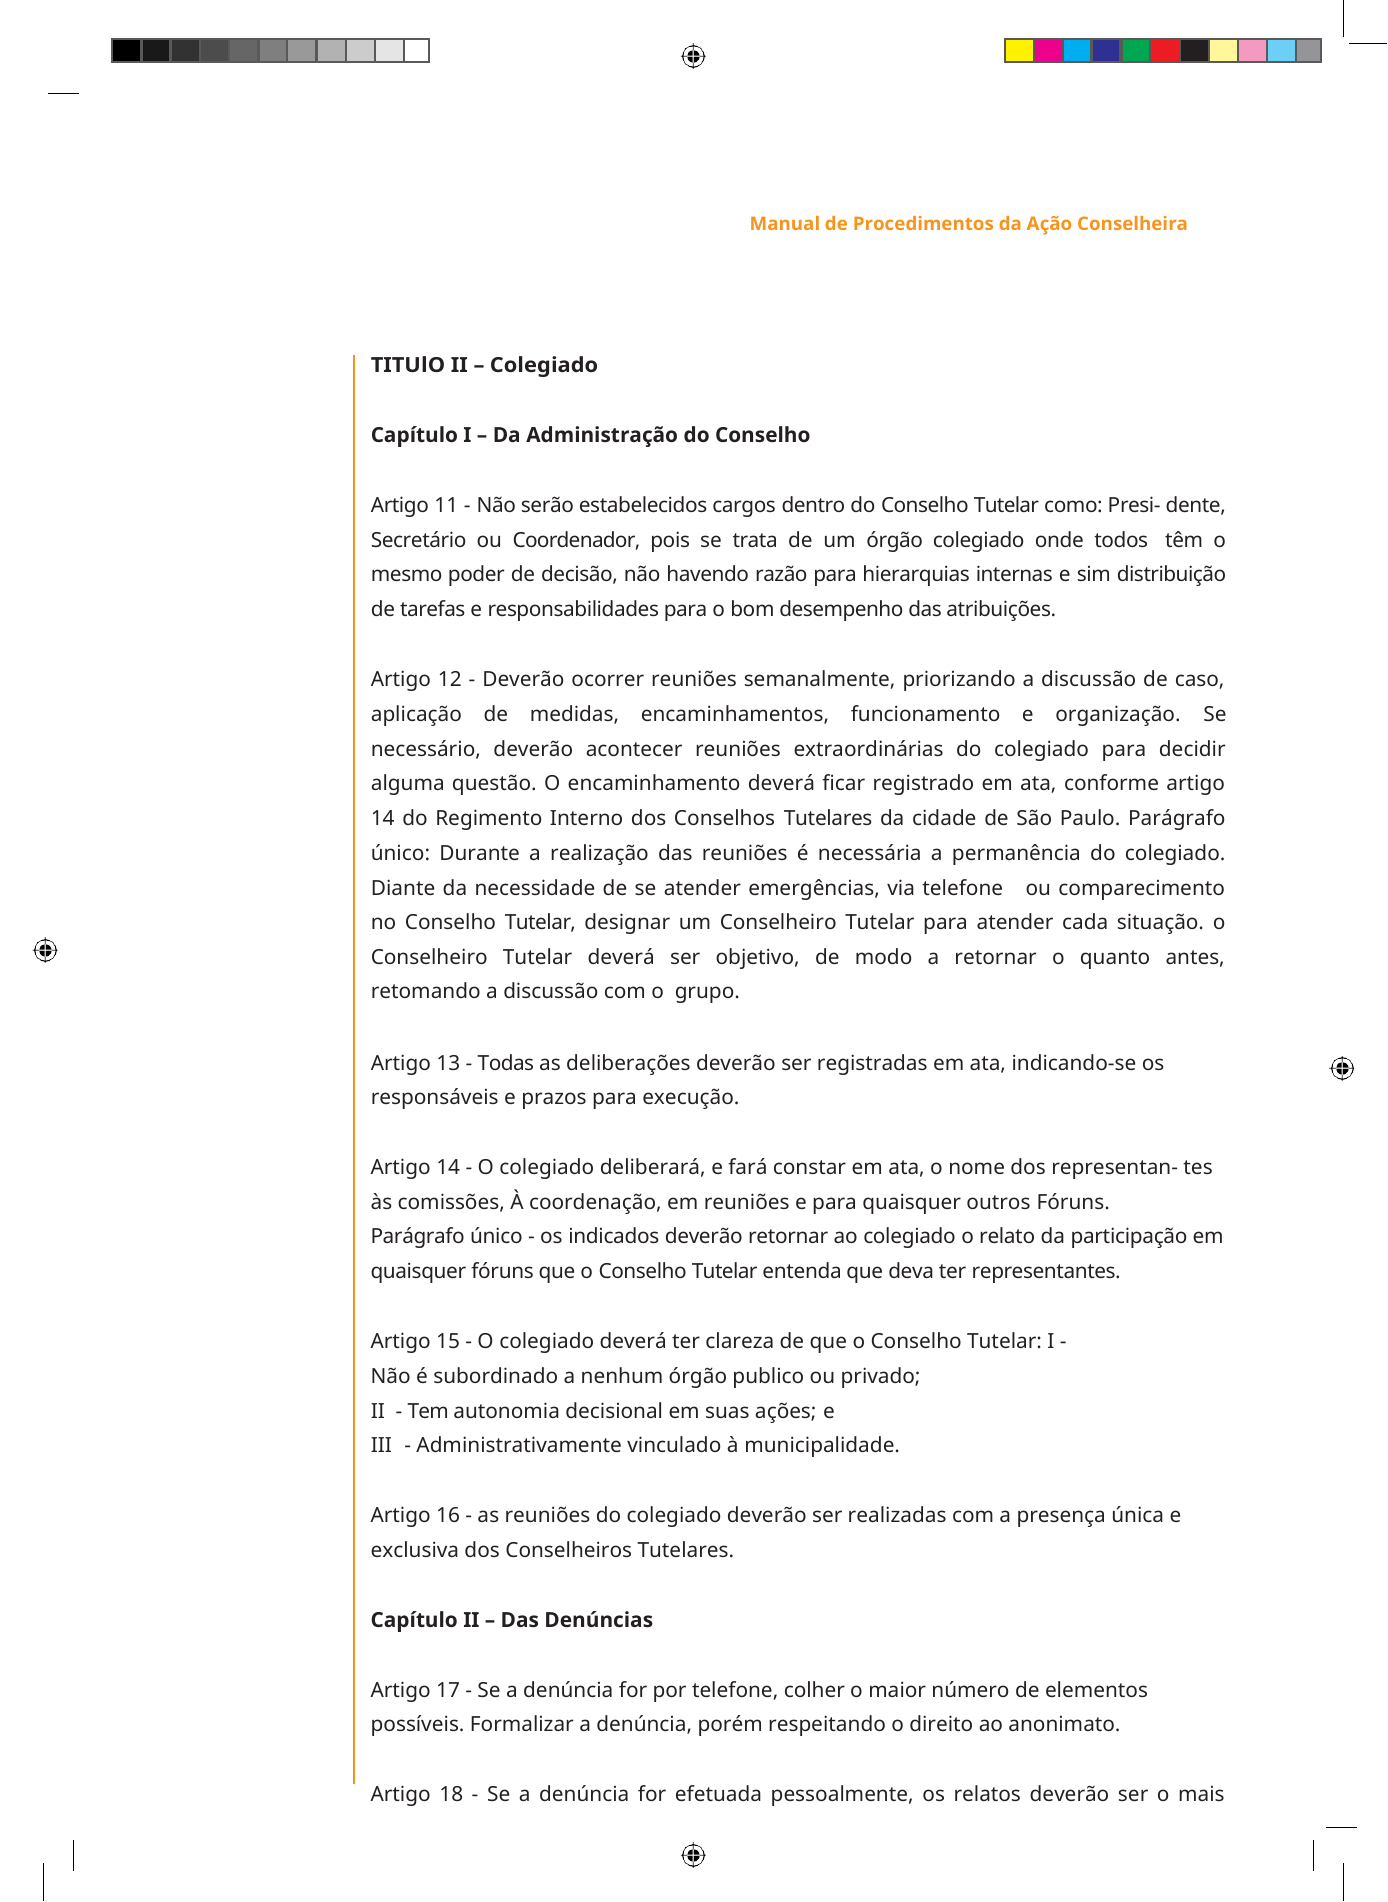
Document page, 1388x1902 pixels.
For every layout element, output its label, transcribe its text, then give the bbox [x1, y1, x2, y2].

picture [32, 937, 58, 963]
subtitle TITUlO II – Colegiado [371, 350, 1387, 378]
text Artigo 13 - Todas as deliberações deverão ser registradas em ata, indicando-se os responsáveis e prazos para execução. [371, 1048, 1234, 1111]
picture [680, 43, 706, 69]
text Artigo 12 - Deverão ocorrer reuniões semanalmente, priorizando a discussão de caso, aplicação de medidas, encaminhamentos, funcionamento e organização. Se necessário, deverão acontecer reuniões extraordinárias do colegiado para decidir alguma questão. O encaminhamento deverá ficar registrado em ata, conforme artigo 14 do Regimento Interno dos Conselhos Tutelares da cidade de São Paulo. Parágrafo único: Durante a realização das reuniões é necessária a permanência do colegiado. Diante da necessidade de se atender emergências, via telefone ou comparecimento no Conselho Tutelar, designar um Conselheiro Tutelar para atender cada situação. o Conselheiro Tutelar deverá ser objetivo, de modo a retornar o quanto antes, retomando a discussão com o grupo. [371, 664, 1226, 1005]
list - Tem autonomia decisional em suas ações; e [371, 1396, 1387, 1424]
text Artigo 16 - as reuniões do colegiado deverão ser realizadas com a presença única e exclusiva dos Conselheiros Tutelares. [370, 1500, 1234, 1563]
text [370, 1779, 1226, 1808]
picture [1329, 1056, 1354, 1081]
text Artigo 11 - Não serão estabelecidos cargos dentro do Conselho Tutelar como: Presi- dente, Secretário ou Coordenador, pois se trata de um órgão colegiado onde todos têm o mesmo poder de decisão, não havendo razão para hierarquias internas e sim distribuição de tarefas e responsabilidades para o bom desempenho das atribuições. [371, 490, 1226, 623]
text Artigo 14 - O colegiado deliberará, e fará constar em ata, o nome dos representan- tes às comissões, À coordenação, em reuniões e para quaisquer outros Fóruns. [370, 1152, 1234, 1215]
picture [680, 1842, 706, 1868]
text Parágrafo único - os indicados deverão retornar ao colegiado o relato da participação em quaisquer fóruns que o Conselho Tutelar entenda que deva ter representantes. [370, 1222, 1234, 1285]
list - Administrativamente vinculado à municipalidade. [371, 1430, 1387, 1458]
text Capítulo I – Da Administração do Conselho [371, 420, 1387, 448]
text Artigo 17 - Se a denúncia for por telefone, colher o maior número de elementos possíveis. Formalizar a denúncia, porém respeitando o direito ao anonimato. [370, 1675, 1234, 1738]
subtitle Capítulo II – Das Denúncias [370, 1605, 1387, 1633]
text Artigo 15 - O colegiado deverá ter clareza de que o Conselho Tutelar: I - Não é subordinado a nenhum órgão publico ou privado; [370, 1326, 1108, 1389]
text Manual de Procedimentos da Ação Conselheira [749, 211, 1387, 236]
